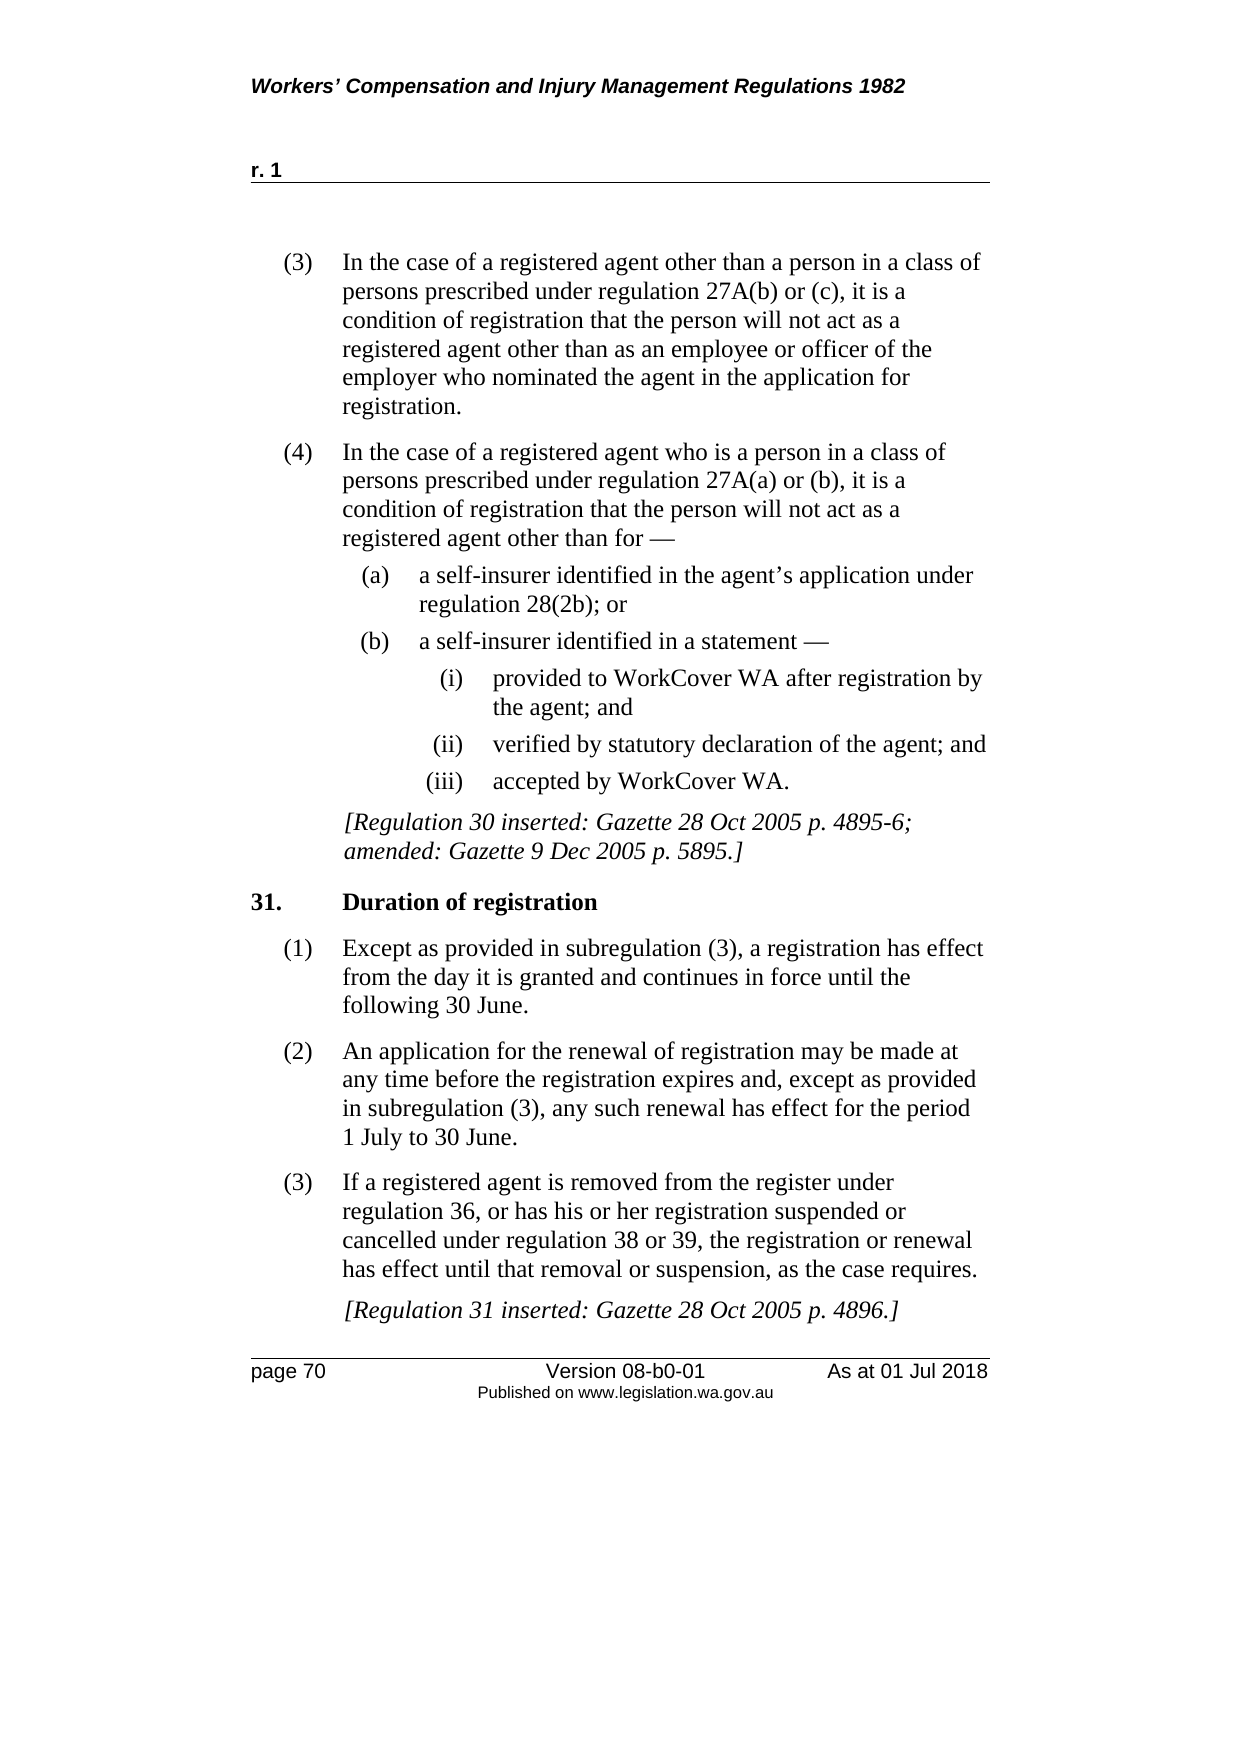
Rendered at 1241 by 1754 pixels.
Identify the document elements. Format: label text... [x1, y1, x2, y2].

text [Regulation 30 inserted: Gazette 28 Oct 2005 p. 4895-6; amended: Gazette 9 Dec 2005 p. 5895.] [251, 807, 990, 864]
text [Regulation 31 inserted: Gazette 28 Oct 2005 p. 4896.] [251, 1295, 990, 1324]
text (ii) verified by statutory declaration of the agent; and [251, 729, 990, 757]
text (3) If a registered agent is removed from the register under regulation 36, or has his or her registration suspended or cancelled under regulation 38 or 39, the registration or renewal has effect until that removal or suspension, as the case requires. [251, 1167, 990, 1282]
text (i) provided to WorkCover WA after registration by the agent; and [251, 663, 990, 720]
text (iii) accepted by . [251, 766, 990, 794]
text (3) In the case of a registered agent other than a person in a class of persons prescribed under regulation 27A(b) or (c), it is a condition of registration that the person will not act as a registered agent other than as an employee or officer of the employer who nominated the agent in the application for registration. [251, 247, 990, 420]
text (b) a self-insurer identified in a statement — [251, 626, 990, 654]
text (1) Except as provided in subregulation (3), a registration has effect from the day it is granted and continues in force until the following 30 June. [251, 933, 990, 1019]
subtitle 31. Duration of registration [251, 887, 990, 916]
text (2) An application for the renewal of registration may be made at any time before the registration expires and, except as provided in subregulation (3), any such renewal has effect for the period 1 July to 30 June. [251, 1036, 990, 1151]
text (a) a self-insurer identified in the agent’s application under regulation 28(2b); or [251, 560, 990, 617]
text (4) In the case of a registered agent who is a person in a class of persons prescribed under regulation 27A(a) or (b), it is a condition of registration that the person will not act as a registered agent other than for — [251, 437, 990, 552]
